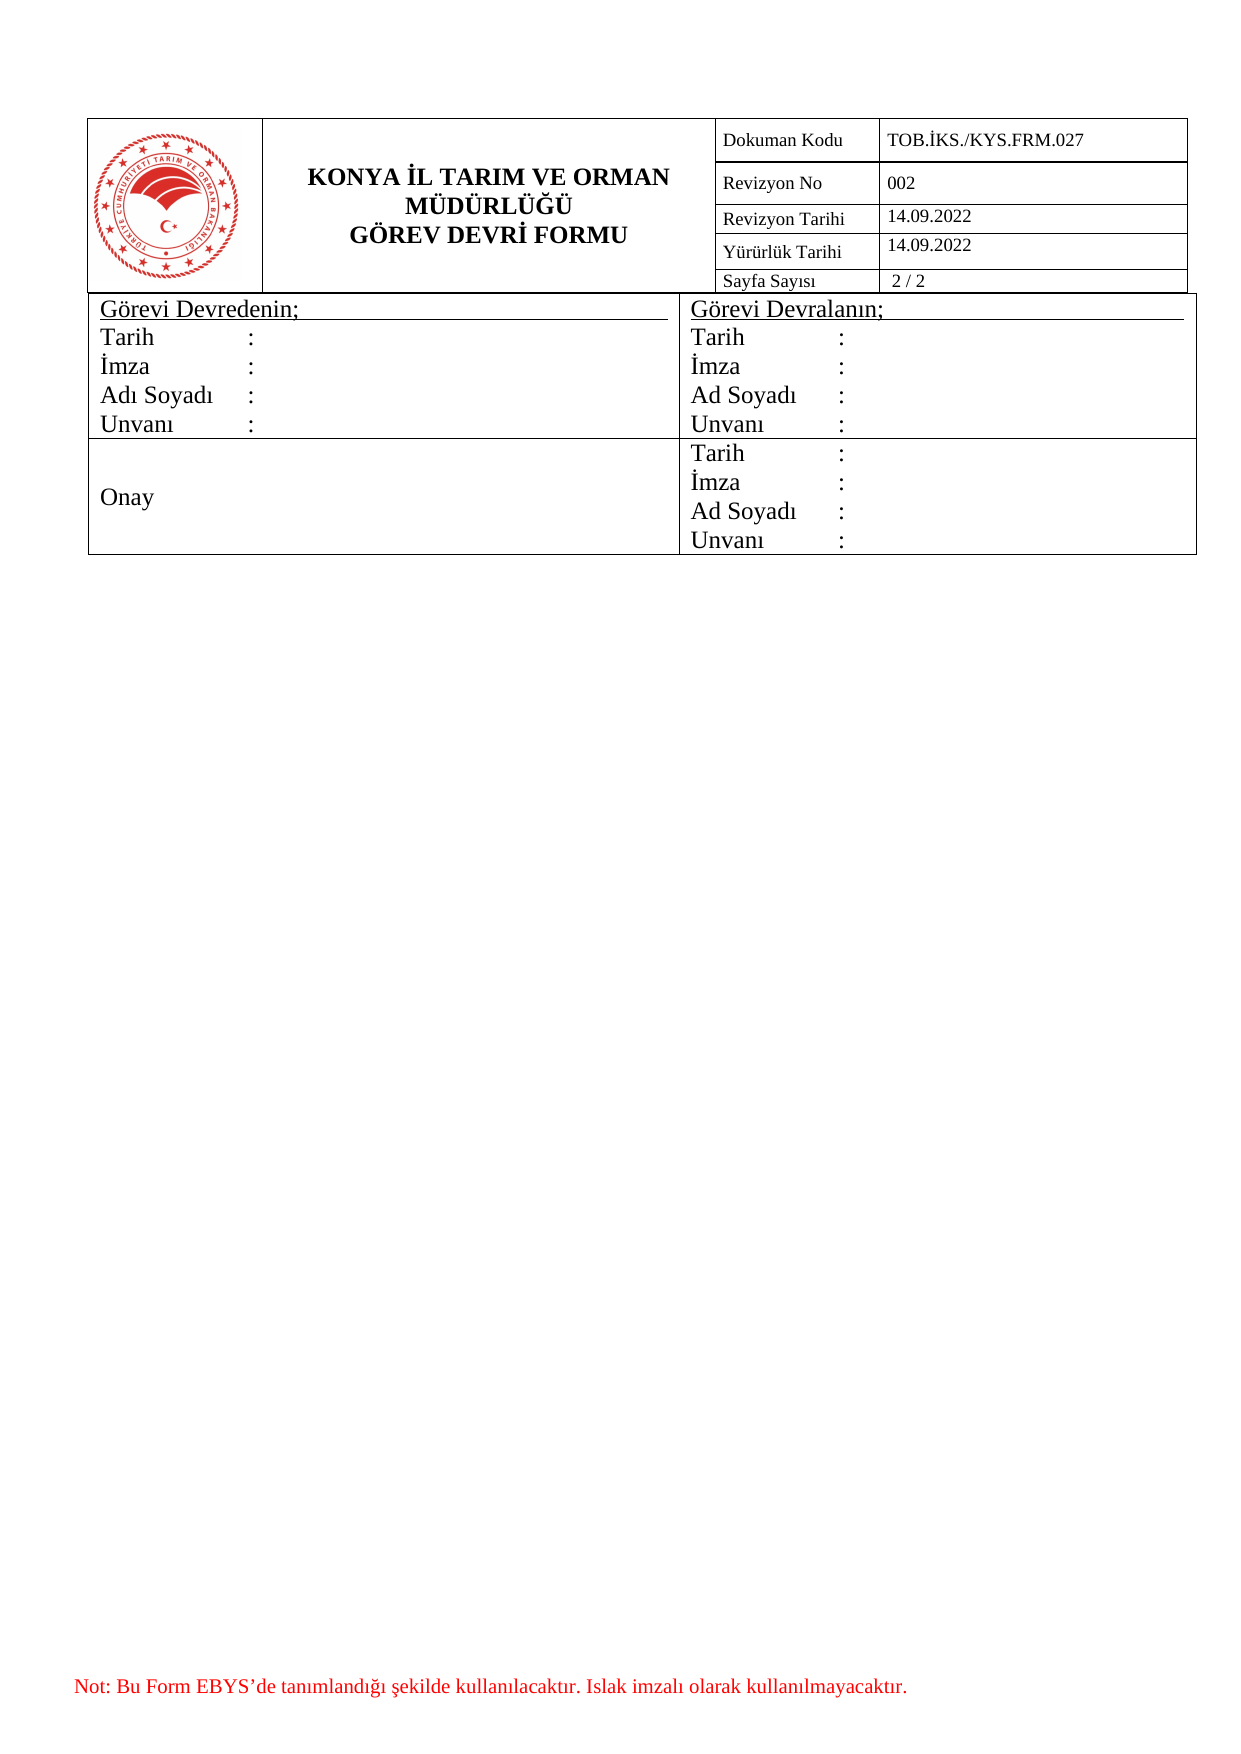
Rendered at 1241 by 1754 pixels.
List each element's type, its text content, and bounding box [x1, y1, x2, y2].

table_cell Onay [89, 439, 679, 553]
table_cell Görevi Devredenin; Tarih : İmza : Adı Soyadı : Unvanı : [89, 294, 679, 437]
picture [89, 129, 242, 281]
table_cell Görevi Devralanın; Tarih : İmza : Ad Soyadı : Unvanı : [680, 294, 1196, 437]
table_cell Tarih : İmza : Ad Soyadı : Unvanı : [680, 439, 1196, 553]
